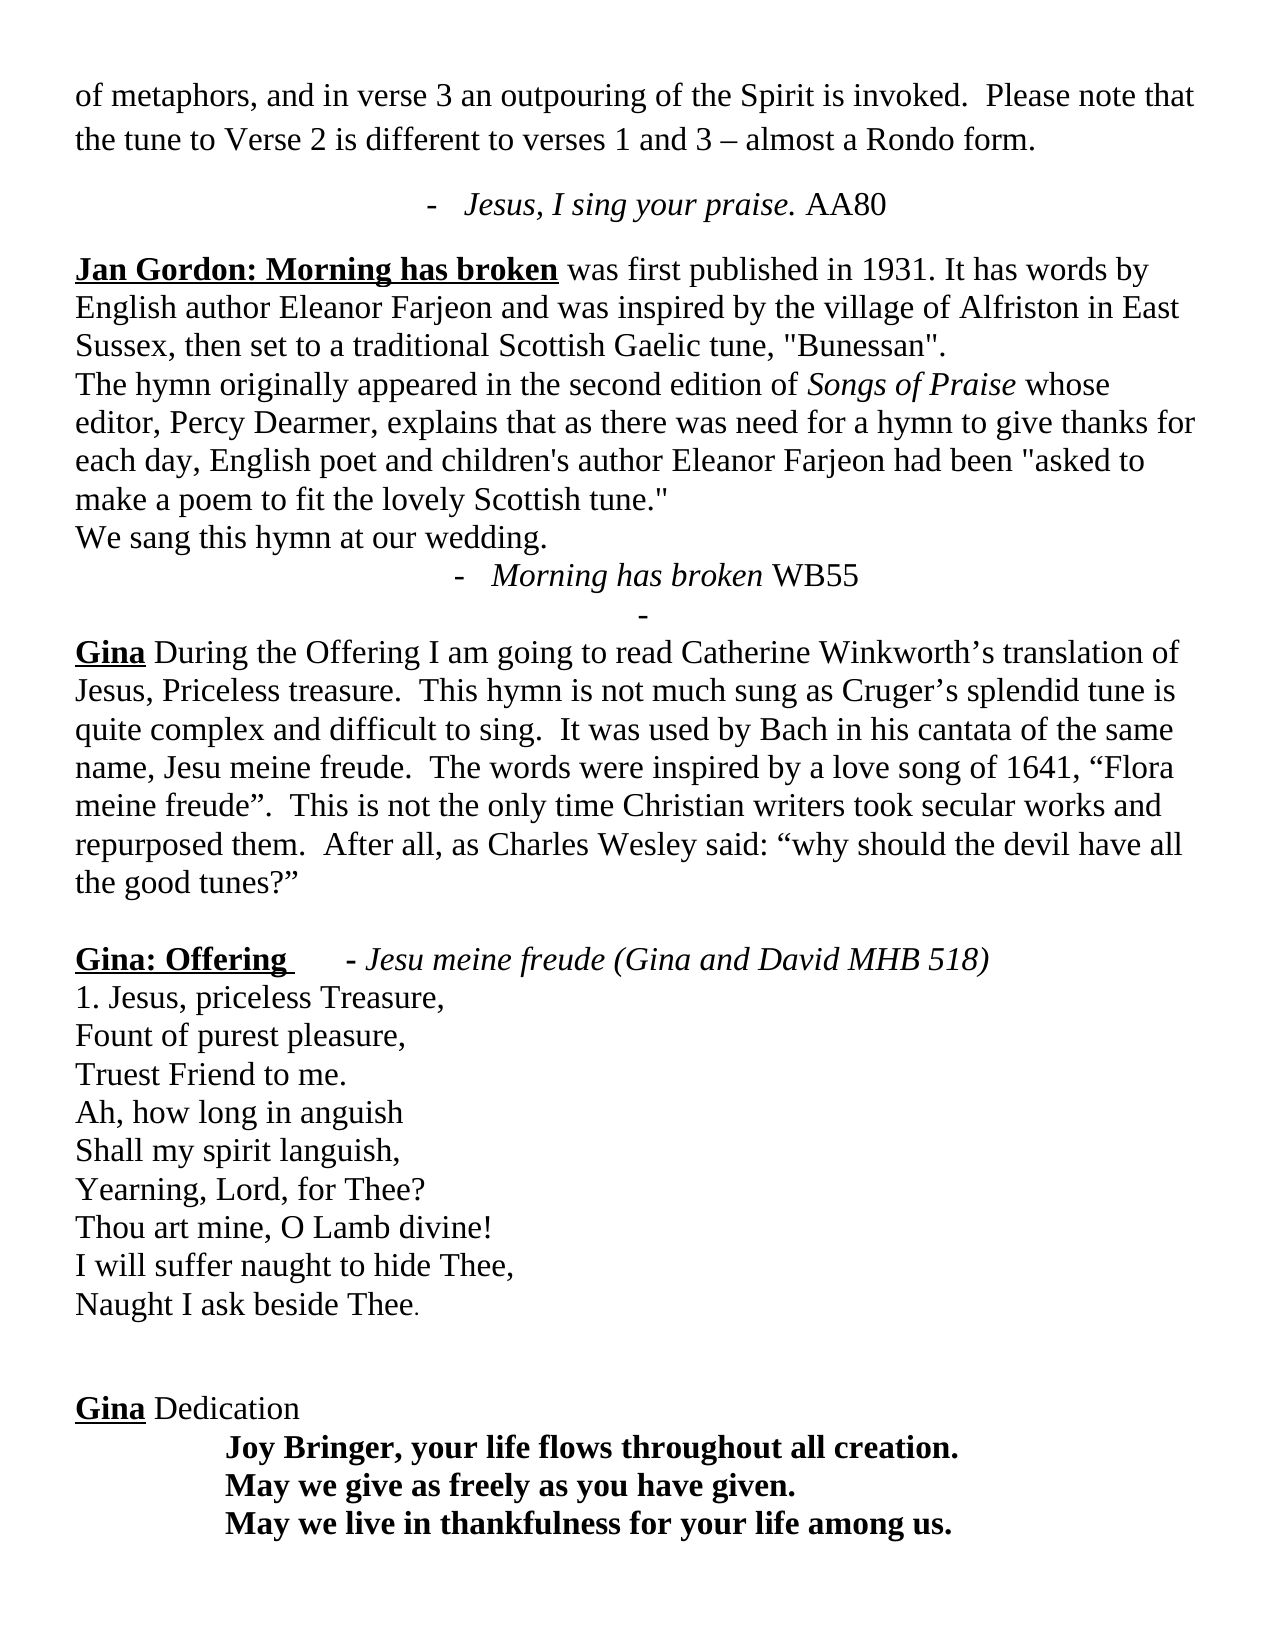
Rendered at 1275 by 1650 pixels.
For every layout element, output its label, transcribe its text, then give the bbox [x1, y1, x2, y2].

text Jan Gordon: Morning has broken was first published in 1931. It has words by English author Eleanor Farjeon and was inspired by the village of Alfriston in East Sussex, then set to a traditional Scottish Gaelic tune, "Bunessan". [947, 249, 1200, 364]
text The hymn originally appeared in the second edition of Songs of Praise whose editor, Percy Dearmer, explains that as there was need for a hymn to give thanks for each day, English poet and children's author Eleanor Farjeon had been "asked to make a poem to fit the lovely Scottish tune." [75, 364, 1200, 517]
text May we live in thankfulness for your life among us. [75, 1503, 1200, 1542]
text Gina Dedication [75, 1388, 1200, 1427]
list Morning has broken WB55 [112, 556, 1200, 594]
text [75, 75, 1200, 157]
text 1. Jesus, priceless Treasure, Fount of purest pleasure, Truest Friend to me. Ah, how long in anguish Shall my spirit languish, Yearning, Lord, for Thee? Thou art mine, O Lamb divine! I will suffer naught to hide Thee, Naught I ask beside Thee. [75, 977, 1200, 1350]
text Gina: Offering - Jesu meine freude (Gina and David MHB 518) [75, 939, 1200, 977]
text May we give as freely as you have given. [75, 1465, 1200, 1503]
text Gina During the Offering I am going to read Catherine Winkworth’s translation of Jesus, Priceless treasure. This hymn is not much sung as Cruger’s splendid tune is quite complex and difficult to sing. It was used by Bach in his cantata of the same name, Jesu meine freude. The words were inspired by a love song of 1641, “Flora meine freude”. This is not the only time Christian writers took secular works and repurposed them. After all, as Charles Wesley said: “why should the devil have all the good tunes?” [75, 632, 1200, 901]
text Jan Gordon: Morning has broken was first published in 1931. It has words by English author Eleanor Farjeon and was inspired by the village of Alfriston in East Sussex, then set to a traditional Scottish Gaelic tune, "Bunessan". [75, 249, 567, 326]
text We sang this hymn at our wedding. [75, 517, 1200, 556]
text Joy Bringer, your life flows throughout all creation. [75, 1427, 1200, 1465]
list Jesus, I sing your praise. AA80 [112, 184, 1200, 222]
